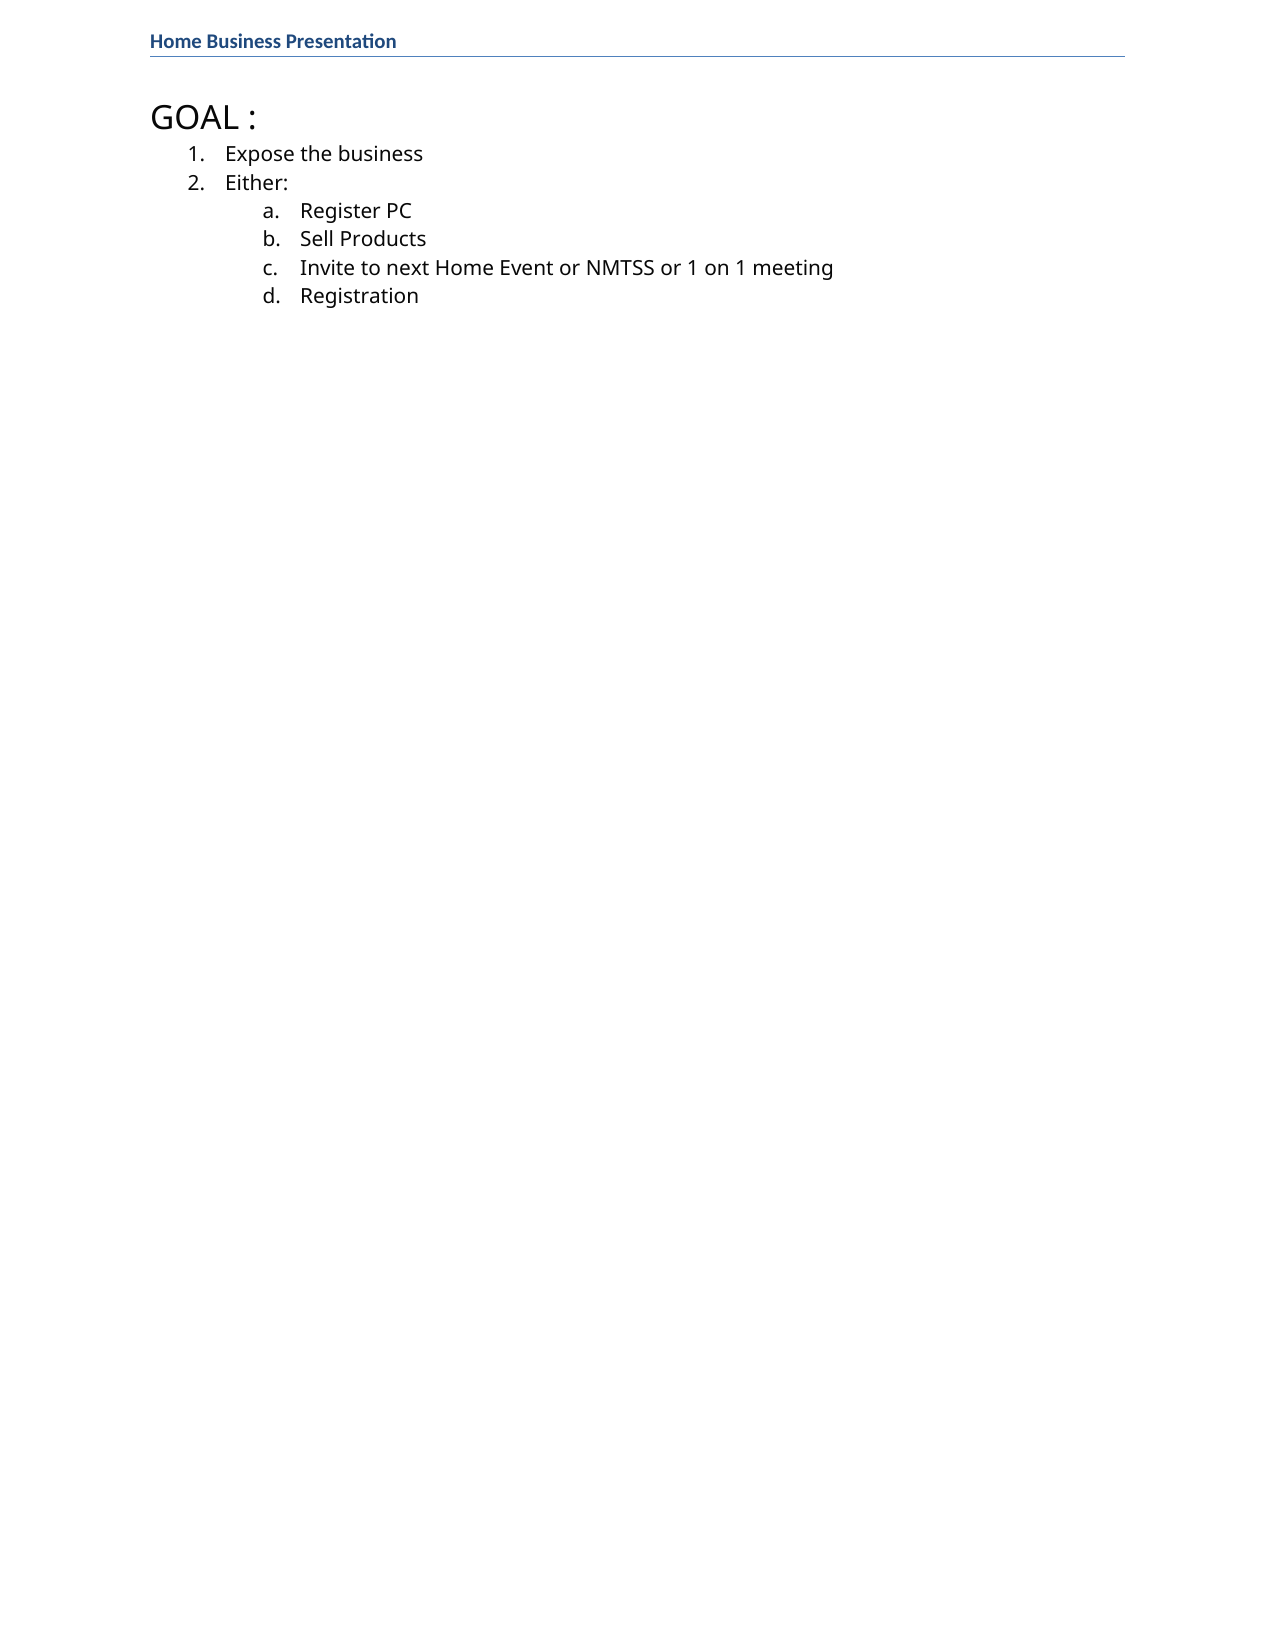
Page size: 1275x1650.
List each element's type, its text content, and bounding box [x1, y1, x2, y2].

list Expose the business [187, 139, 1125, 168]
text GOAL : [150, 94, 1125, 139]
list Sell Products [262, 224, 1125, 253]
list Either: [187, 168, 1125, 196]
list Register PC [262, 196, 1125, 224]
list Registration [262, 281, 1125, 310]
list Invite to next Home Event or NMTSS or 1 on 1 meeting [262, 253, 1125, 281]
